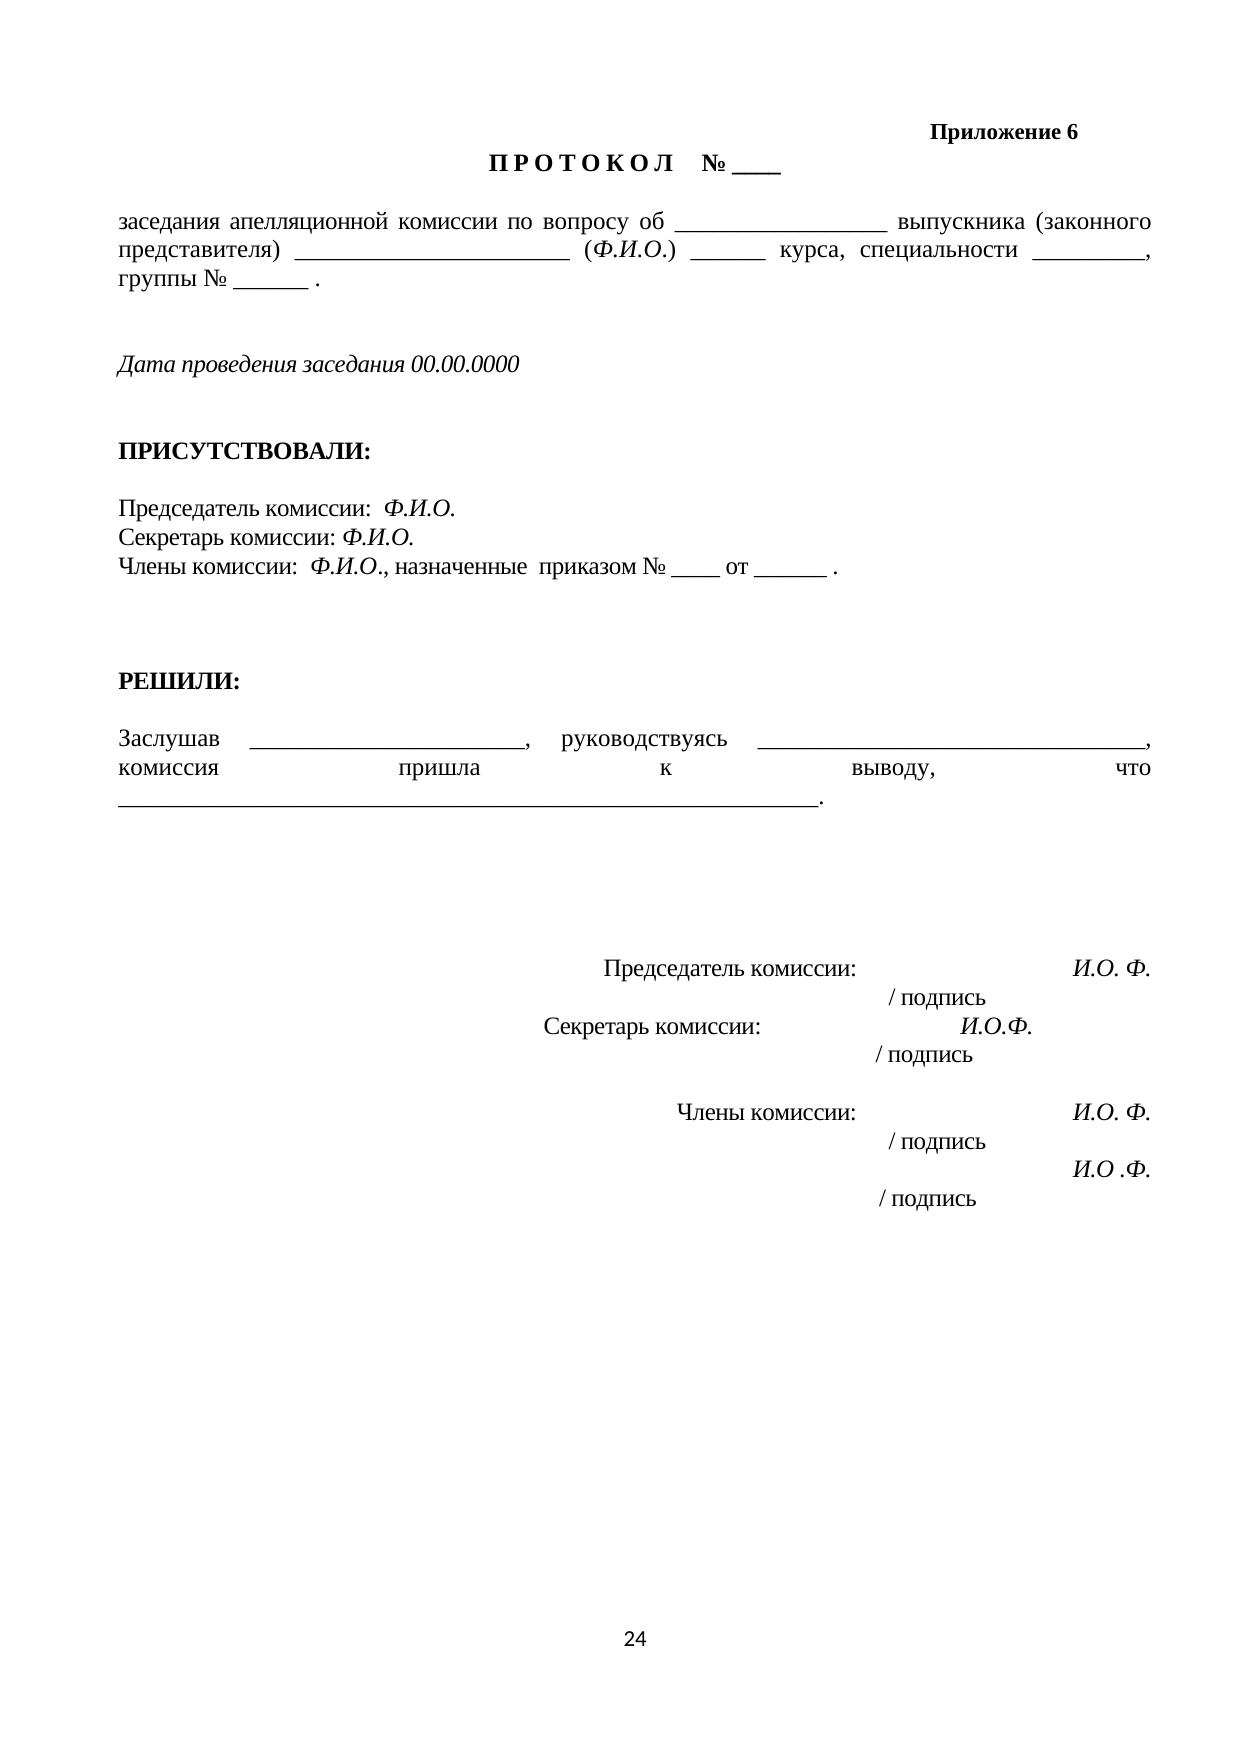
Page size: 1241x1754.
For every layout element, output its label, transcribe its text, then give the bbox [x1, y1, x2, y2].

text И.О .Ф. [118, 1154, 1152, 1183]
text заседания апелляционной комиссии по вопросу об _________________ выпускника (законного представителя) ______________________ (Ф.И.О.) ______ курса, специальности _________, группы № ______ . [118, 206, 1152, 292]
text ПРИСУТСТВОВАЛИ: [118, 436, 1152, 464]
text / подпись [118, 1039, 1152, 1068]
text Дата проведения заседания 00.00.0000 [118, 349, 1152, 378]
text Приложение 6 [796, 118, 1152, 144]
text / подпись [118, 1126, 1152, 1154]
text Секретарь комиссии: И.О.Ф. [118, 1011, 1152, 1039]
text Председатель комиссии: И.О. Ф. [118, 953, 1152, 982]
text / подпись [118, 1183, 1152, 1212]
text Члены комиссии: И.О. Ф. [118, 1097, 1152, 1126]
text РЕШИЛИ: [118, 666, 1152, 694]
text П Р О Т О К О Л № ____ [118, 148, 1152, 177]
text Секретарь комиссии: Ф.И.О. [118, 522, 1152, 551]
text Председатель комиссии: Ф.И.О. [118, 493, 1152, 522]
text / подпись [118, 982, 1152, 1011]
text Заслушав ______________________, руководствуясь _______________________________, комиссия пришла к выводу, что ________________________________________________________. [118, 723, 1152, 809]
text Члены комиссии: Ф.И.О., назначенные приказом № ____ от ______ . [118, 551, 1152, 579]
